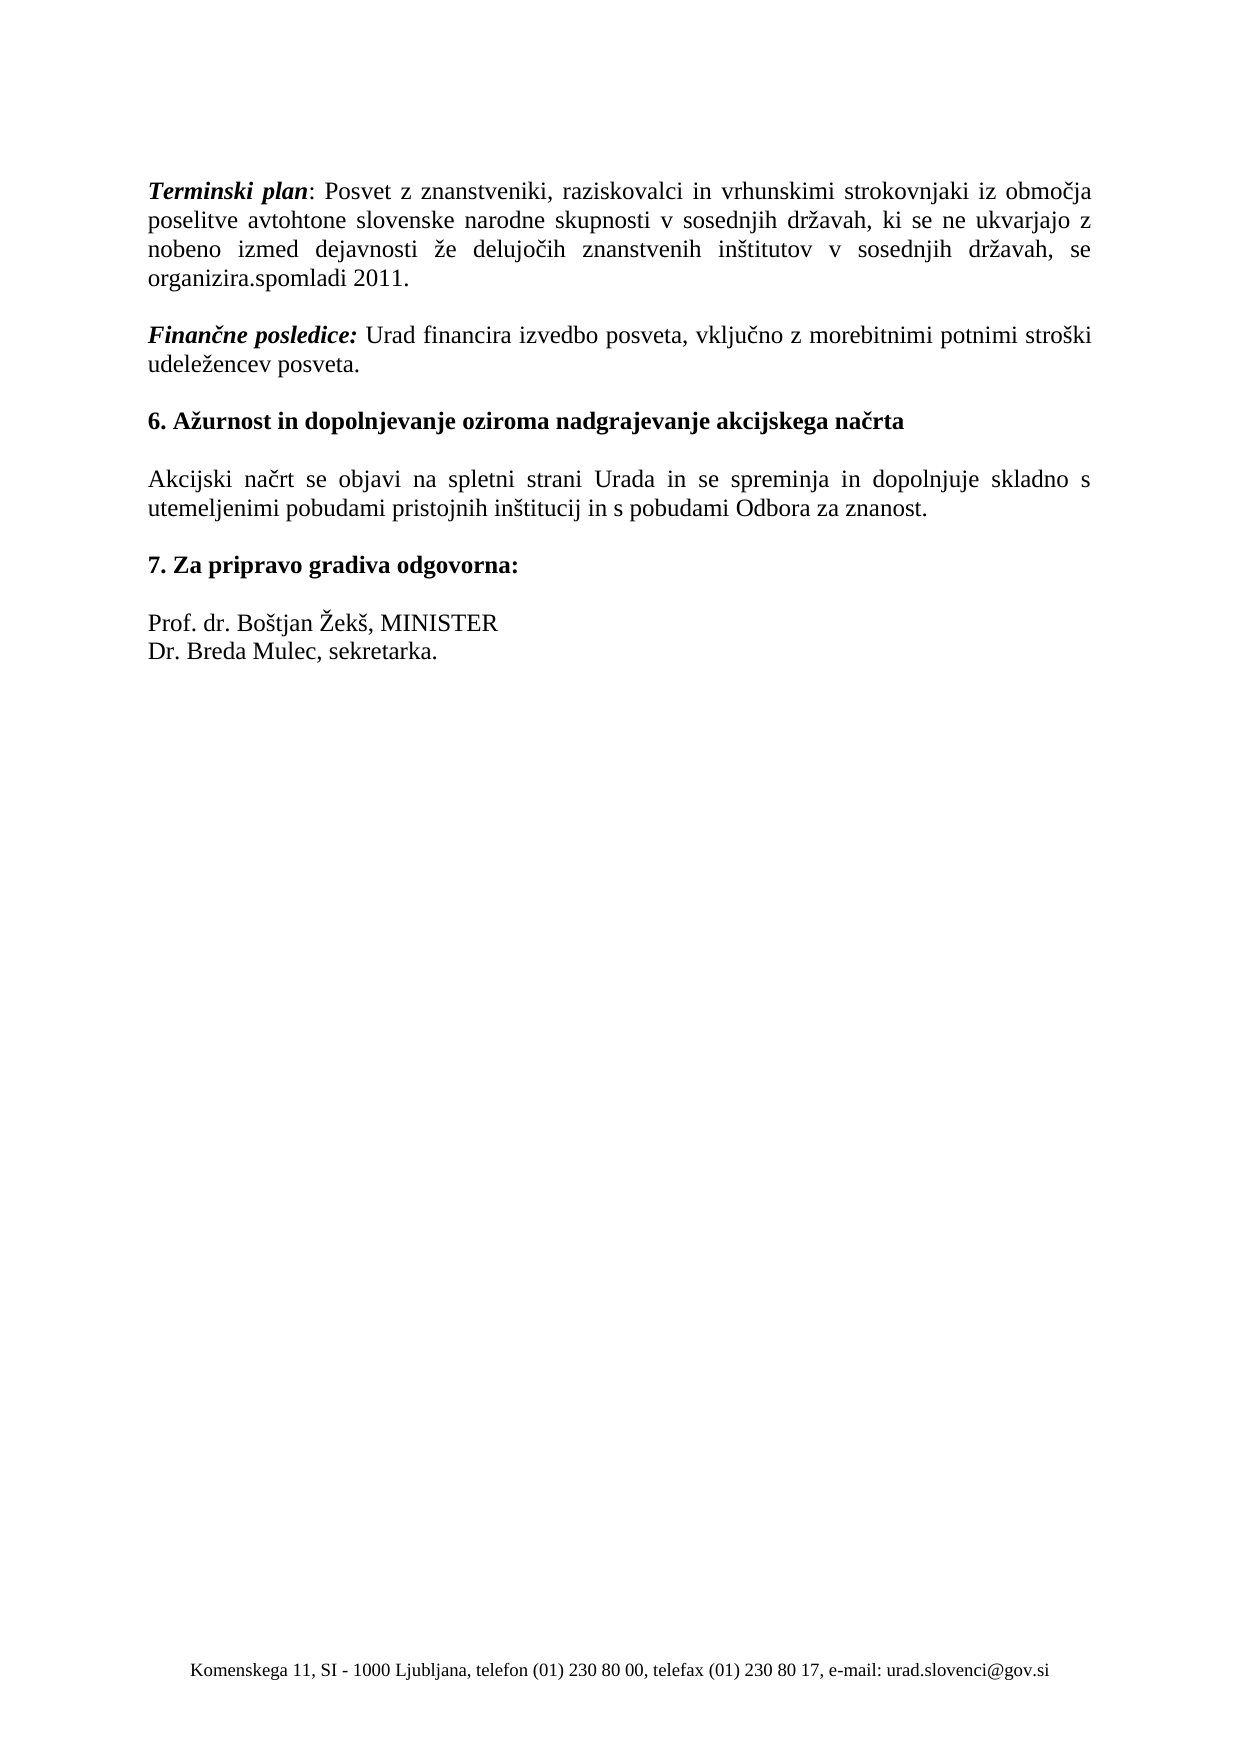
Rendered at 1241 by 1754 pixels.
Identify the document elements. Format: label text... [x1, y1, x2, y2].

text Finančne posledice: Urad financira izvedbo posveta, vključno z morebitnimi potnimi stroški udeležencev posveta. [148, 320, 1093, 378]
text Akcijski načrt se objavi na spletni strani Urada in se spreminja in dopolnjuje skladno s utemeljenimi pobudami pristojnih inštitucij in s pobudami Odbora za znanost. [148, 464, 1093, 521]
text Terminski plan: Posvet z znanstveniki, raziskovalci in vrhunskimi strokovnjaki iz območja poselitve avtohtone slovenske narodne skupnosti v sosednjih državah, ki se ne ukvarjajo z nobeno izmed dejavnosti že delujočih znanstvenih inštitutov v sosednjih državah, se organizira.spomladi 2011. [148, 176, 1093, 291]
text 7. Za pripravo gradiva odgovorna: [148, 550, 1093, 579]
text 6. Ažurnost in dopolnjevanje oziroma nadgrajevanje akcijskega načrta [148, 406, 1093, 435]
text Prof. dr. Boštjan Žekš, MINISTER [148, 608, 1093, 636]
text Dr. Breda Mulec, sekretarka. [148, 636, 1093, 665]
